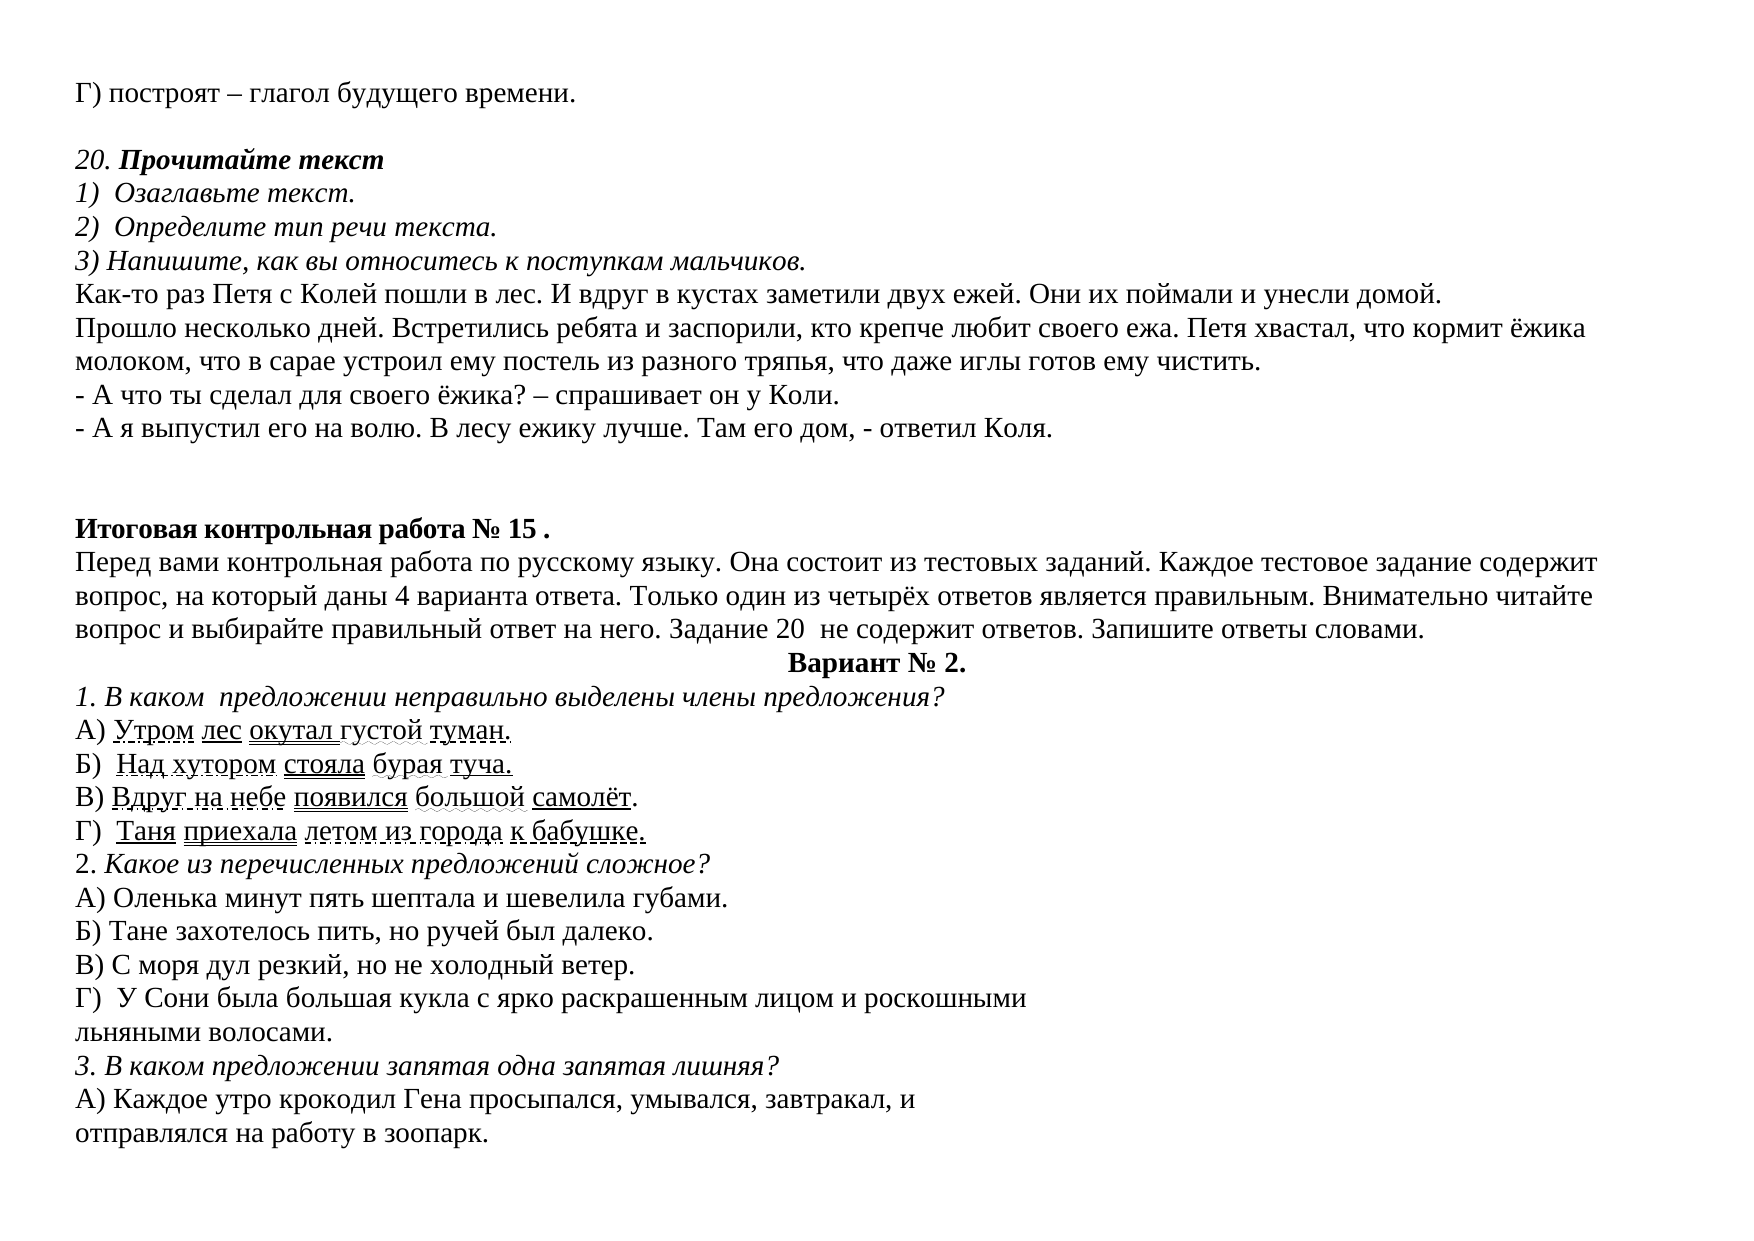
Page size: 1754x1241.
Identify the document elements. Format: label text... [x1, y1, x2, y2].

text - А я выпустил его на волю. В лесу ежику лучше. Там его дом, - ответил Коля. [75, 410, 1679, 444]
text В) Вдруг на небе появился большой самолёт. [75, 779, 1679, 813]
text Как-то раз Петя с Колей пошли в лес. И вдруг в кустах заметили двух ежей. Они их поймали и унесли домой. [75, 276, 1679, 310]
text 1) Озаглавьте текст. [75, 176, 1679, 209]
text отправлялся на работу в зоопарк. [75, 1115, 1679, 1148]
text 2) Определите тип речи текста. [75, 209, 1679, 243]
text 3. В каком предложении запятая одна запятая лишняя? [75, 1048, 1679, 1081]
text А) Каждое утро крокодил Гена просыпался, умывался, завтракал, и [75, 1081, 1679, 1115]
text Г) У Сони была большая кукла с ярко раскрашенным лицом и роскошными [75, 981, 1679, 1014]
text 3) Напишите, как вы относитесь к поступкам мальчиков. [75, 243, 1679, 276]
text Г) построят – глагол будущего времени. [75, 75, 1679, 108]
text 1. В каком предложении неправильно выделены члены предложения? [75, 679, 1679, 712]
text - А что ты сделал для своего ёжика? – спрашивает он у Коли. [75, 377, 1679, 410]
text льняными волосами. [75, 1014, 1679, 1048]
text 20. Прочитайте текст [75, 142, 1679, 176]
text В) С моря дул резкий, но не холодный ветер. [75, 947, 1679, 981]
text Б) Над хутором стояла бурая туча. [75, 746, 1679, 779]
text Г) Таня приехала летом из города к бабушке. [75, 813, 1679, 846]
text А) Утром лес окутал густой туман. [75, 712, 1679, 746]
text Б) Тане захотелось пить, но ручей был далеко. [75, 913, 1679, 947]
text Перед вами контрольная работа по русскому языку. Она состоит из тестовых заданий. Каждое тестовое задание содержит вопрос, на который даны 4 варианта ответа. Только один из четырёх ответов является правильным. Внимательно читайте вопрос и выбирайте правильный ответ на него. Задание 20 не содержит ответов. Запишите ответы словами. [75, 544, 1679, 645]
text 2. Какое из перечисленных предложений сложное? [75, 846, 1679, 880]
text Итоговая контрольная работа № 15 . [75, 511, 1679, 544]
text Прошло несколько дней. Встретились ребята и заспорили, кто крепче любит своего ежа. Петя хвастал, что кормит ёжика молоком, что в сарае устроил ему постель из разного тряпья, что даже иглы готов ему чистить. [75, 310, 1679, 377]
text А) Оленька минут пять шептала и шевелила губами. [75, 880, 1679, 913]
text Вариант № 2. [75, 645, 1679, 679]
